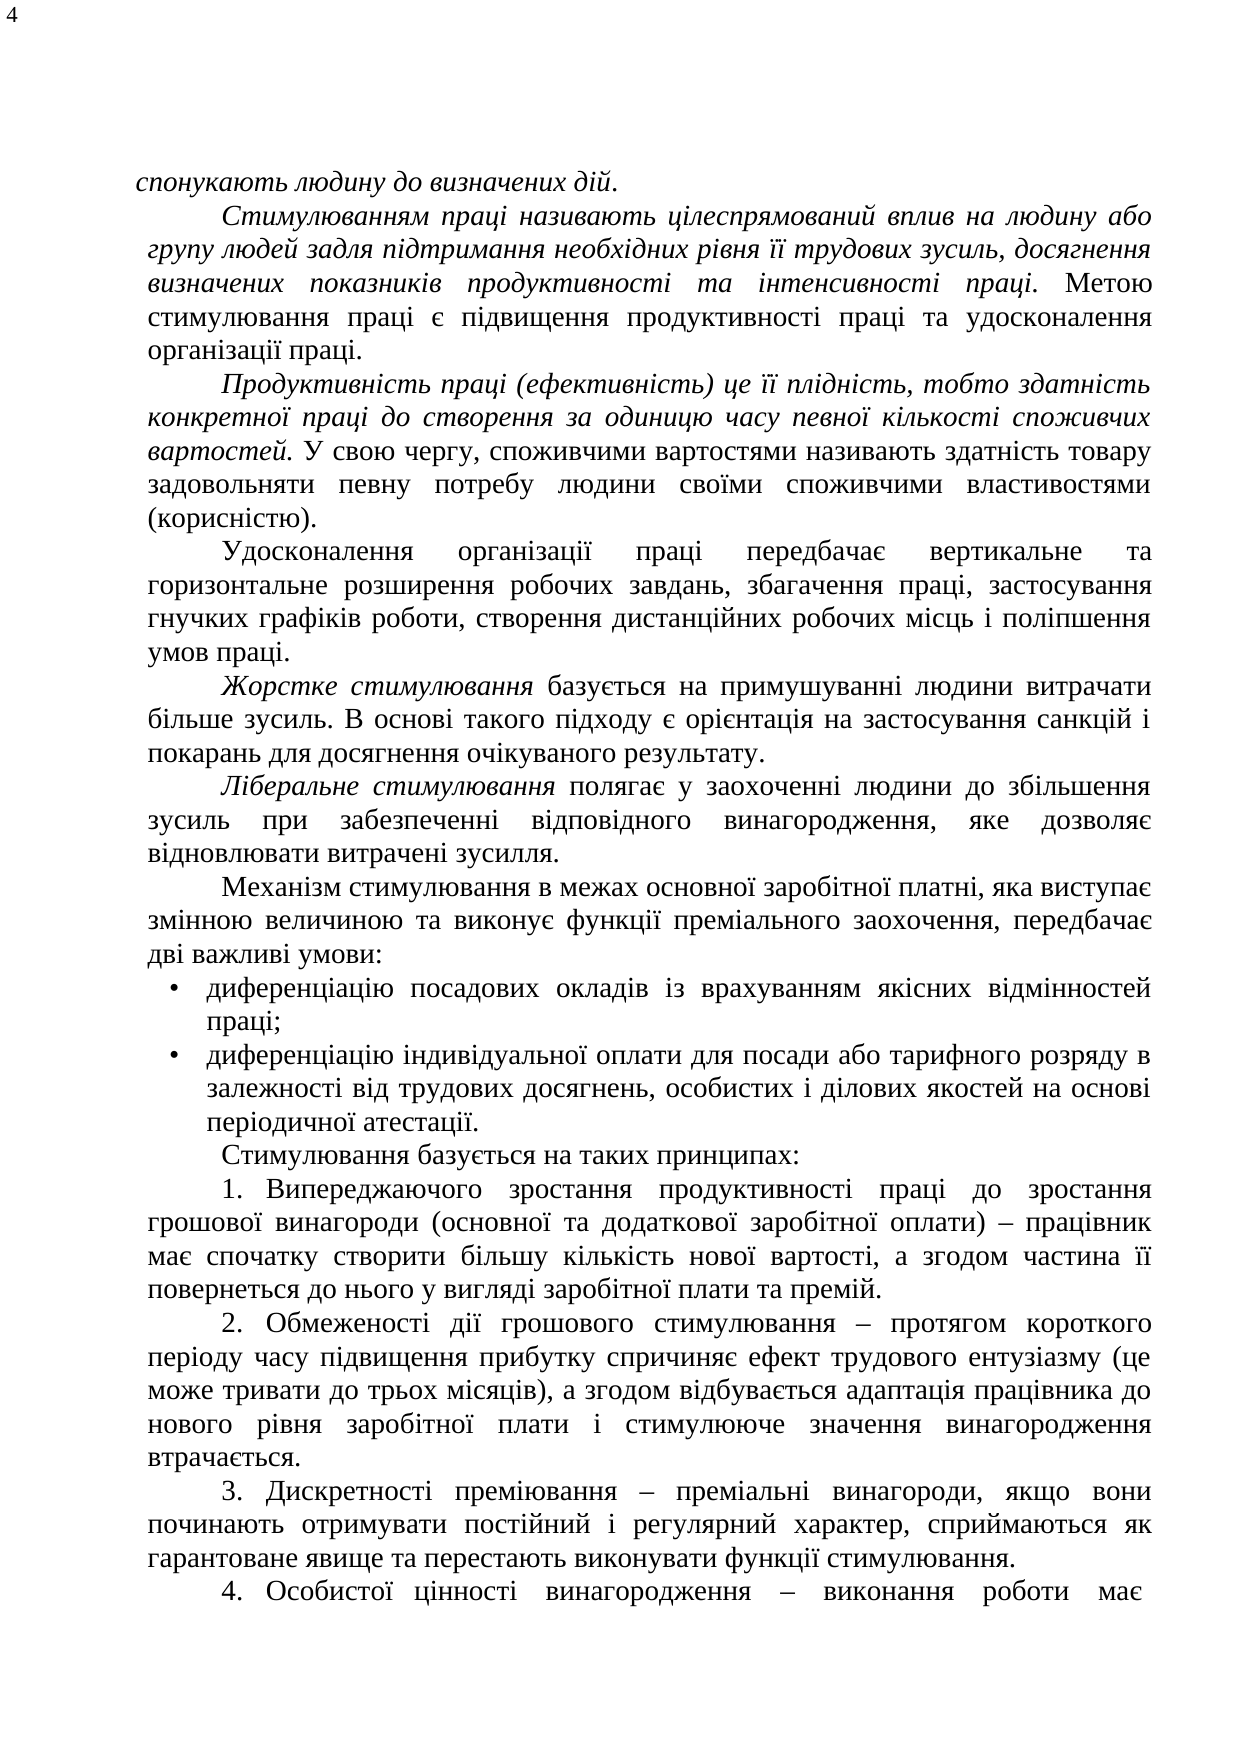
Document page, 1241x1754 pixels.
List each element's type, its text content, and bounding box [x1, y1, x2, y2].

text Жорстке стимулювання базується на примушуванні людини витрачати більше зусиль. В основі такого підходу є орієнтація на застосування санкцій і покарань для досягнення очікуваного результату. [147, 668, 1152, 768]
text Ліберальне стимулювання полягає у заохоченні людини до збільшення зусиль при забезпеченні відповідного винагородження, яке дозволяє відновлювати витрачені зусилля. [147, 768, 1151, 869]
text Стимулюванням праці називають цілеспрямований вплив на людину або групу людей задля підтримання необхідних рівня її трудових зусиль, досягнення визначених показників продуктивності та інтенсивності праці. Метою стимулювання праці є підвищення продуктивності праці та удосконалення організації праці. [147, 198, 1152, 366]
text Стимулювання базується на таких принципах: [221, 1137, 1163, 1171]
text Продуктивність праці (ефективність) це її плідність, тобто здатність конкретної праці до створення за одиницю часу певної кількості споживчих вартостей. У свою чергу, споживчими вартостями називають здатність товару задовольняти певну потребу людини своїми споживчими властивостями (корисністю). [147, 366, 1151, 533]
list диференціацію індивідуальної оплати для посади або тарифного розряду в залежності від трудових досягнень, особистих і ділових якостей на основі періодичної атестації. [169, 1037, 1152, 1137]
text спонукають людину до визначених дій. [135, 164, 1163, 198]
list Випереджаючого зростання продуктивності праці до зростання грошової винагороди (основної та додаткової заробітної оплати) – працівник має спочатку створити більшу кількість нової вартості, а згодом частина її повернеться до нього у вигляді заробітної плати та премій. [147, 1171, 1152, 1305]
text Механізм стимулювання в межах основної заробітної платні, яка виступає змінною величиною та виконує функції преміального заохочення, передбачає дві важливі умови: [147, 869, 1152, 969]
list диференціацію посадових окладів із врахуванням якісних відмінностей праці; [169, 970, 1151, 1037]
list Обмеженості дії грошового стимулювання – протягом короткого періоду часу підвищення прибутку спричиняє ефект трудового ентузіазму (це може тривати до трьох місяців), а згодом відбувається адаптація працівника до нового рівня заробітної плати і стимулююче значення винагородження втрачається. [147, 1305, 1152, 1473]
text Удосконалення організації праці передбачає вертикальне та горизонтальне розширення робочих завдань, збагачення праці, застосування гнучких графіків роботи, створення дистанційних робочих місць і поліпшення умов праці. [147, 533, 1152, 668]
list Дискретності преміювання – преміальні винагороди, якщо вони починають отримувати постійний і регулярний характер, сприймаються як гарантоване явище та перестають виконувати функції стимулювання. [147, 1473, 1152, 1573]
list Особистої цінності винагородження – виконання роботи має [221, 1573, 1163, 1607]
